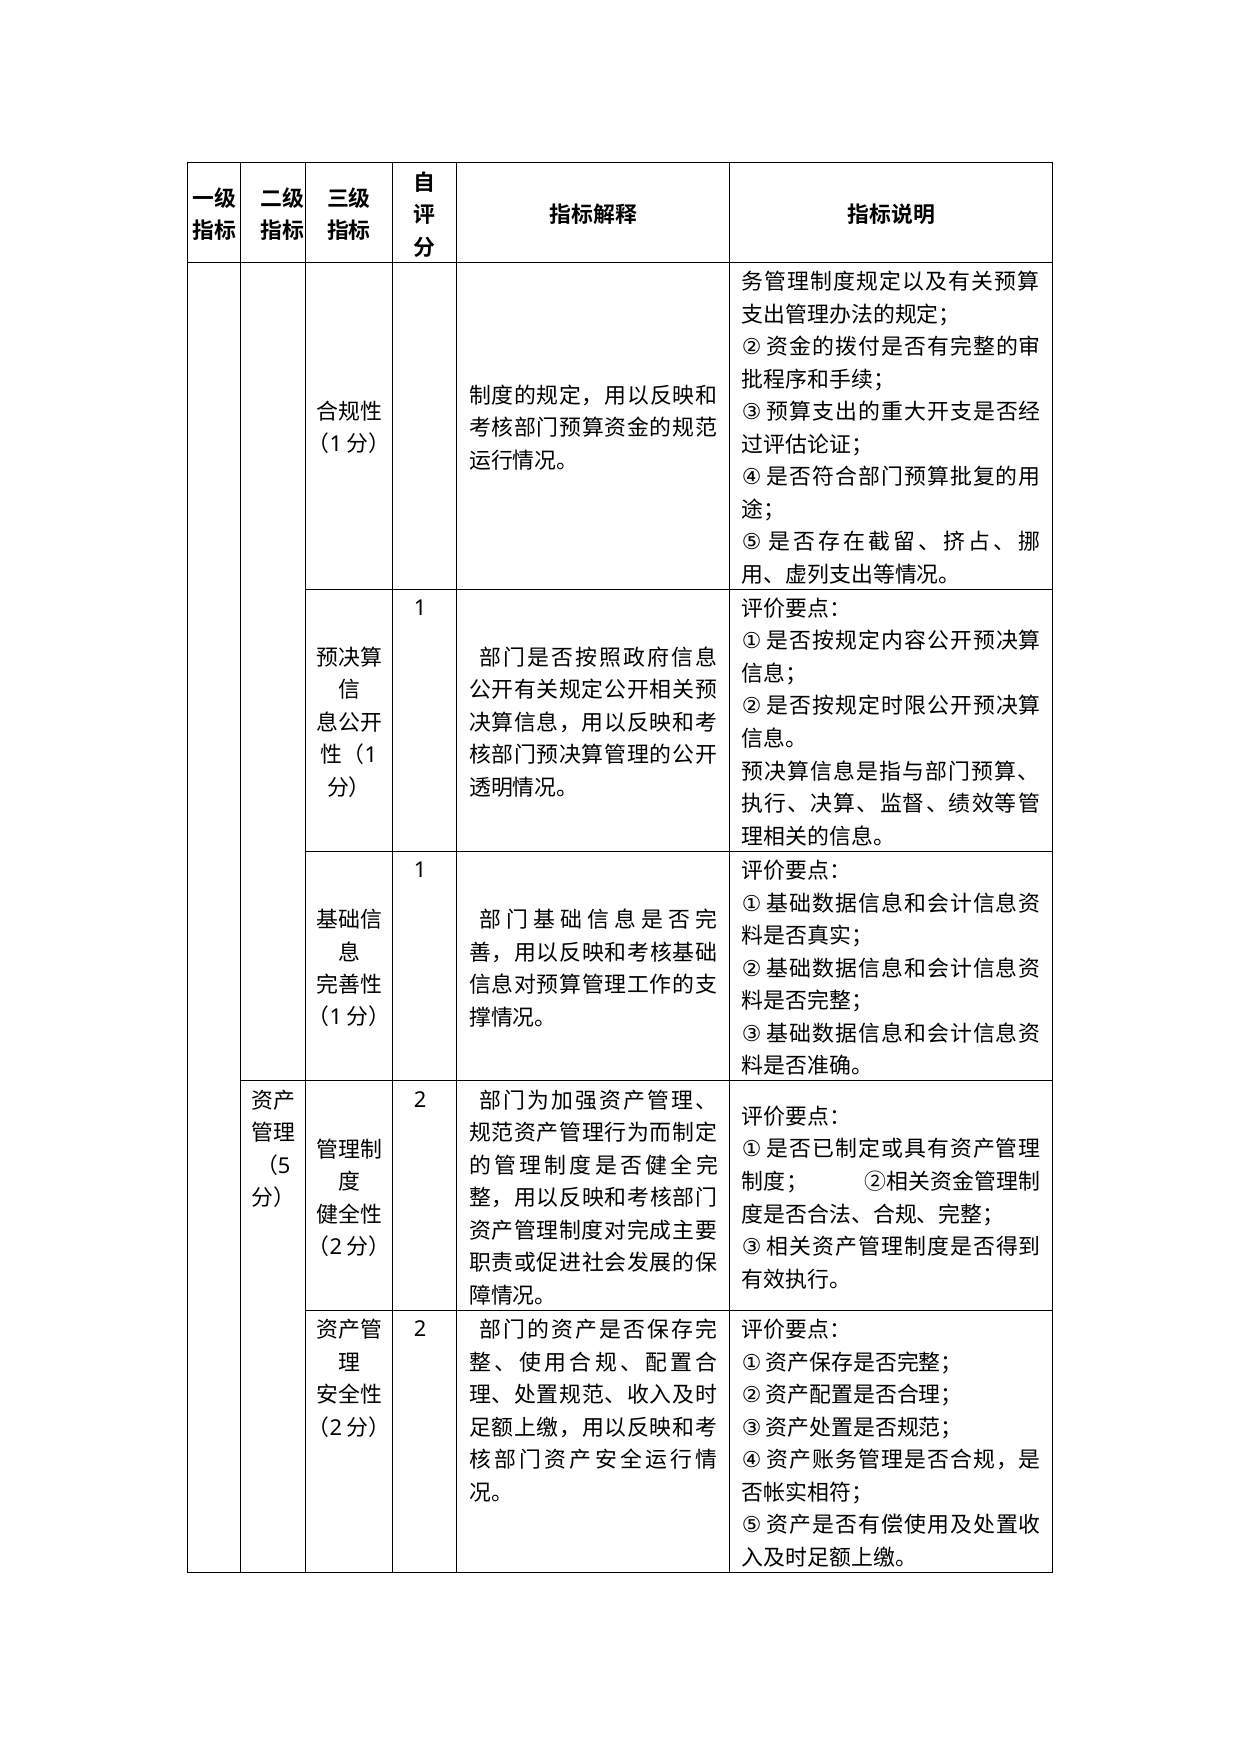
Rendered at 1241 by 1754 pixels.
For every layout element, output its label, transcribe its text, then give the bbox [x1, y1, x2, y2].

table_cell 评价要点： ①基础数据信息和会计信息资料是否真实； ②基础数据信息和会计信息资料是否完整； ③基础数据信息和会计信息资料是否准确。 [730, 852, 1052, 1080]
table_cell 部门基础信息是否完善，用以反映和考核基础信息对预算管理工作的支撑情况。 [457, 852, 729, 1080]
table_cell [730, 263, 1052, 589]
table_header 三级 指标 [306, 163, 392, 262]
table_cell 资产管理 安全性（2分） [306, 1311, 392, 1572]
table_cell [457, 263, 729, 589]
table_cell 资金使用 合规性（1分） [306, 263, 392, 589]
table_cell 部门的资产是否保存完整、使用合规、配置合理、处置规范、收入及时足额上缴，用以反映和考核部门资产安全运行情况。 [457, 1311, 729, 1572]
table_cell 评价要点： ①是否按规定内容公开预决算信息； ②是否按规定时限公开预决算信息。 预决算信息是指与部门预算、执行、决算、监督、绩效等管理相关的信息。 [730, 590, 1052, 851]
table_cell 管理制度 健全性（2分） [306, 1081, 392, 1310]
table_cell 部门为加强资产管理、规范资产管理行为而制定的管理制度是否健全完整，用以反映和考核部门资产管理制度对完成主要职责或促进社会发展的保障情况。 [457, 1081, 729, 1310]
table_cell 评价要点： ①资产保存是否完整； ②资产配置是否合理； ③资产处置是否规范； ④资产账务管理是否合规，是否帐实相符； ⑤资产是否有偿使用及处置收入及时足额上缴。 [730, 1311, 1052, 1572]
table_cell 1 [393, 852, 456, 1080]
table_header 一级 指标 [188, 163, 240, 262]
table_header 自评分 [393, 163, 456, 262]
table_cell 评价要点： ①是否已制定或具有资产管理制度； ②相关资金管理制度是否合法、合规、完整； ③相关资产管理制度是否得到有效执行。 [730, 1081, 1052, 1310]
table_cell 2 [393, 1081, 456, 1310]
table_cell 资产 管理（5分） [241, 1081, 305, 1572]
table_cell 预决算信 息公开性（1分） [306, 590, 392, 851]
table_cell 1 [393, 590, 456, 851]
table_header 指标解释 [457, 163, 729, 262]
table_cell 2 [393, 1311, 456, 1572]
table_cell 基础信息 完善性（1分） [306, 852, 392, 1080]
table_cell 1 [393, 263, 456, 589]
table_header 指标说明 [730, 163, 1052, 262]
table_cell 部门是否按照政府信息公开有关规定公开相关预决算信息，用以反映和考核部门预决算管理的公开透明情况。 [457, 590, 729, 851]
table_header 二级 指标 [241, 163, 305, 262]
